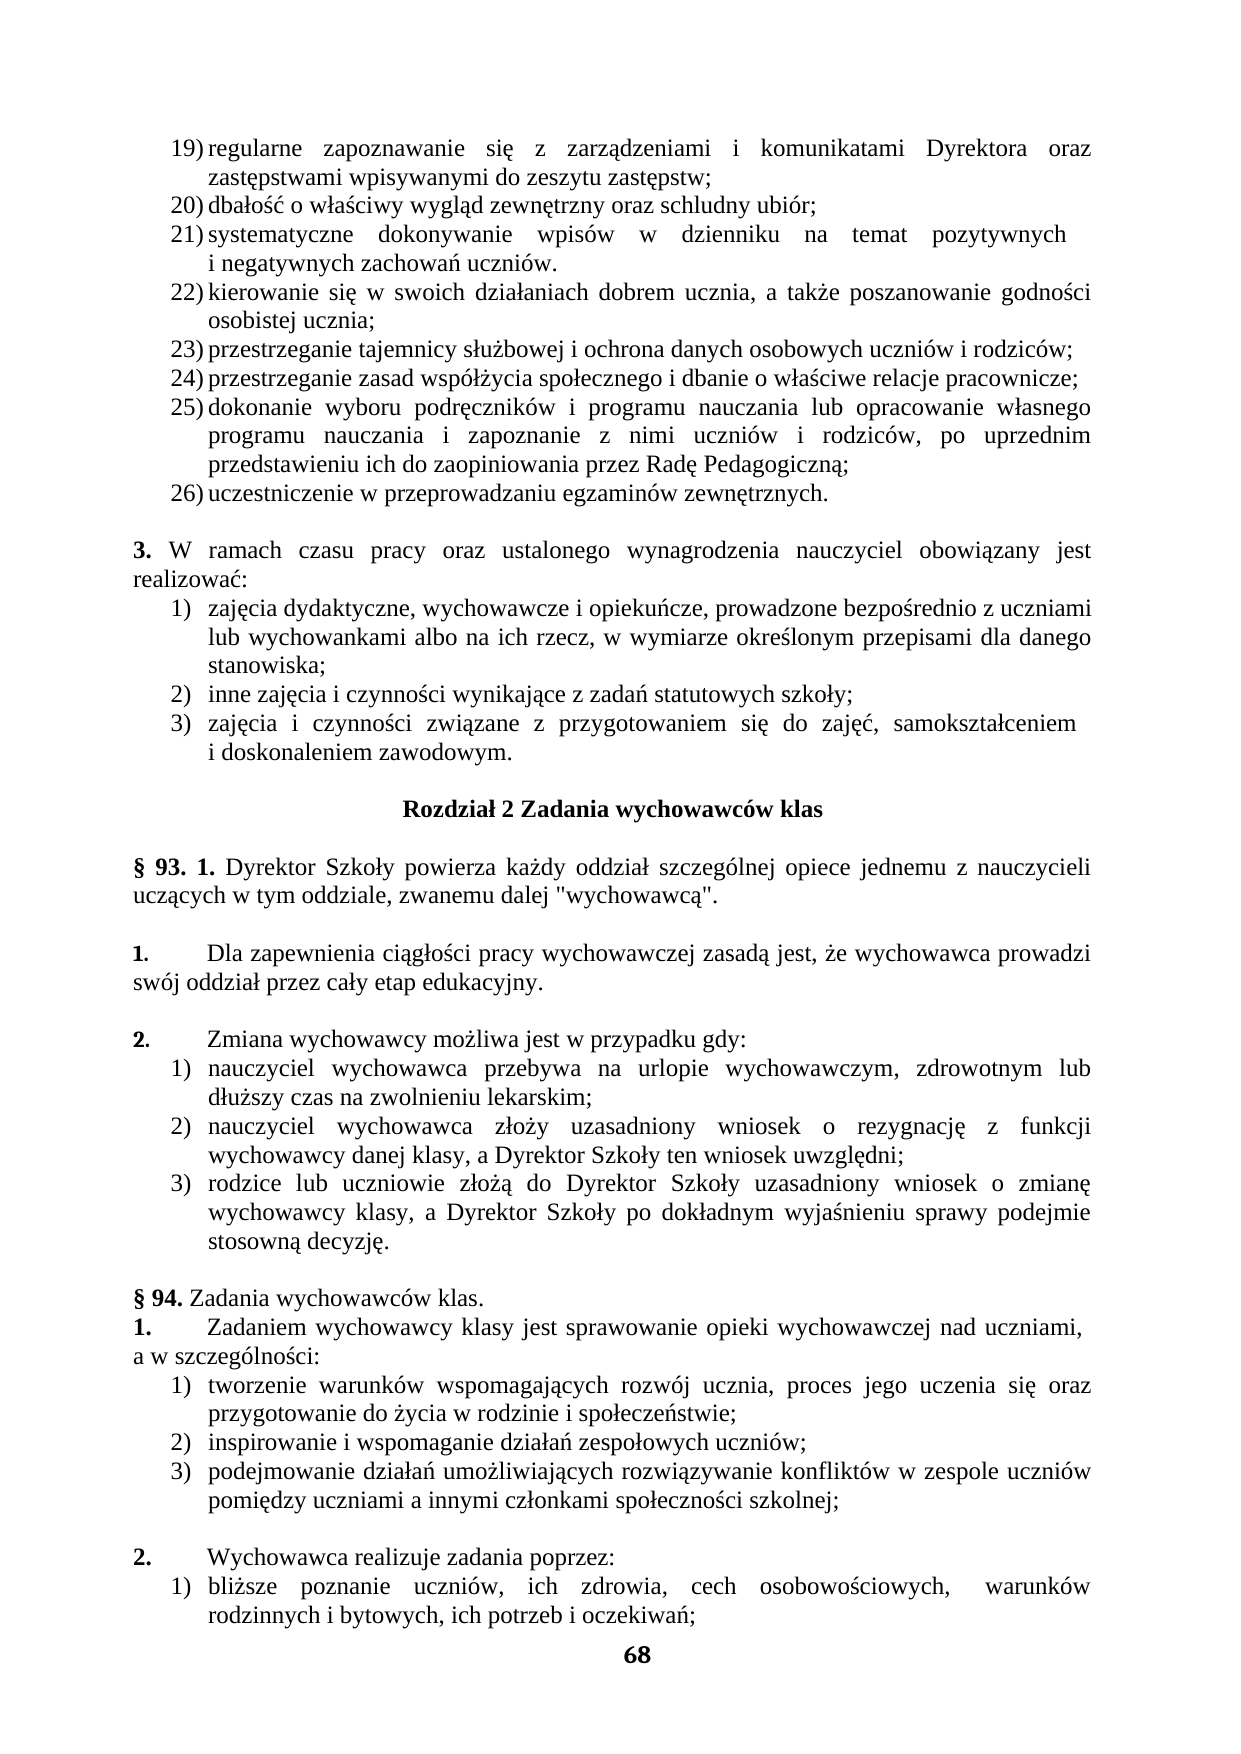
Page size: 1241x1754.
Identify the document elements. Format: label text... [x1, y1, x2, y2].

list zajęcia i czynności związane z przygotowaniem się do zajęć, samokształceniem i doskonaleniem zawodowym. [170, 708, 1092, 765]
subtitle Rozdział 2 Zadania wychowawców klas [133, 794, 1092, 823]
list przestrzeganie tajemnicy służbowej i ochrona danych osobowych uczniów i rodziców; [170, 334, 1092, 363]
list dbałość o właściwy wygląd zewnętrzny oraz schludny ubiór; [170, 190, 1092, 219]
list Zadaniem wychowawcy klasy jest sprawowanie opieki wychowawczej nad uczniami, a w szczególności: [133, 1312, 1092, 1370]
list Zmiana wychowawcy możliwa jest w przypadku gdy: [133, 1024, 1092, 1053]
list uczestniczenie w przeprowadzaniu egzaminów zewnętrznych. [170, 478, 1092, 507]
list zajęcia dydaktyczne, wychowawcze i opiekuńcze, prowadzone bezpośrednio z uczniami lub wychowankami albo na ich rzecz, w wymiarze określonym przepisami dla danego stanowiska; [170, 593, 1092, 679]
list nauczyciel wychowawca przebywa na urlopie wychowawczym, zdrowotnym lub dłuższy czas na zwolnieniu lekarskim; [170, 1053, 1092, 1111]
list inne zajęcia i czynności wynikające z zadań statutowych szkoły; [170, 679, 1092, 708]
list Wychowawca realizuje zadania poprzez: [133, 1542, 1092, 1571]
list rodzice lub uczniowie złożą do Dyrektor Szkoły uzasadniony wniosek o zmianę wychowawcy klasy, a Dyrektor Szkoły po dokładnym wyjaśnieniu sprawy podejmie stosowną decyzję. [170, 1168, 1092, 1255]
list tworzenie warunków wspomagających rozwój ucznia, proces jego uczenia się oraz przygotowanie do życia w rodzinie i społeczeństwie; [170, 1370, 1092, 1427]
list regularne zapoznawanie się z zarządzeniami i komunikatami Dyrektora oraz zastępstwami wpisywanymi do zeszytu zastępstw; [170, 133, 1092, 190]
text 3. W ramach czasu pracy oraz ustalonego wynagrodzenia nauczyciel obowiązany jest realizować: [133, 535, 1092, 593]
list dokonanie wyboru podręczników i programu nauczania lub opracowanie własnego programu nauczania i zapoznanie z nimi uczniów i rodziców, po uprzednim przedstawieniu ich do zaopiniowania przez Radę Pedagogiczną; [170, 392, 1092, 478]
text § 93. 1. Dyrektor Szkoły powierza każdy oddział szczególnej opiece jednemu z nauczycieli uczących w tym oddziale, zwanemu dalej "wychowawcą". [133, 852, 1092, 909]
list kierowanie się w swoich działaniach dobrem ucznia, a także poszanowanie godności osobistej ucznia; [170, 277, 1092, 334]
list przestrzeganie zasad współżycia społecznego i dbanie o właściwe relacje pracownicze; [170, 363, 1092, 392]
list Dla zapewnienia ciągłości pracy wychowawczej zasadą jest, że wychowawca prowadzi swój oddział przez cały etap edukacyjny. [133, 938, 1092, 996]
list bliższe poznanie uczniów, ich zdrowia, cech osobowościowych, warunków rodzinnych i bytowych, ich potrzeb i oczekiwań; [170, 1571, 1092, 1628]
list inspirowanie i wspomaganie działań zespołowych uczniów; [170, 1427, 1092, 1456]
list systematyczne dokonywanie wpisów w dzienniku na temat pozytywnych i negatywnych zachowań uczniów. [170, 219, 1092, 277]
text § 94. Zadania wychowawców klas. [133, 1283, 1092, 1312]
list nauczyciel wychowawca złoży uzasadniony wniosek o rezygnację z funkcji wychowawcy danej klasy, a Dyrektor Szkoły ten wniosek uwzględni; [170, 1111, 1092, 1168]
list podejmowanie działań umożliwiających rozwiązywanie konfliktów w zespole uczniów pomiędzy uczniami a innymi członkami społeczności szkolnej; [170, 1456, 1092, 1513]
